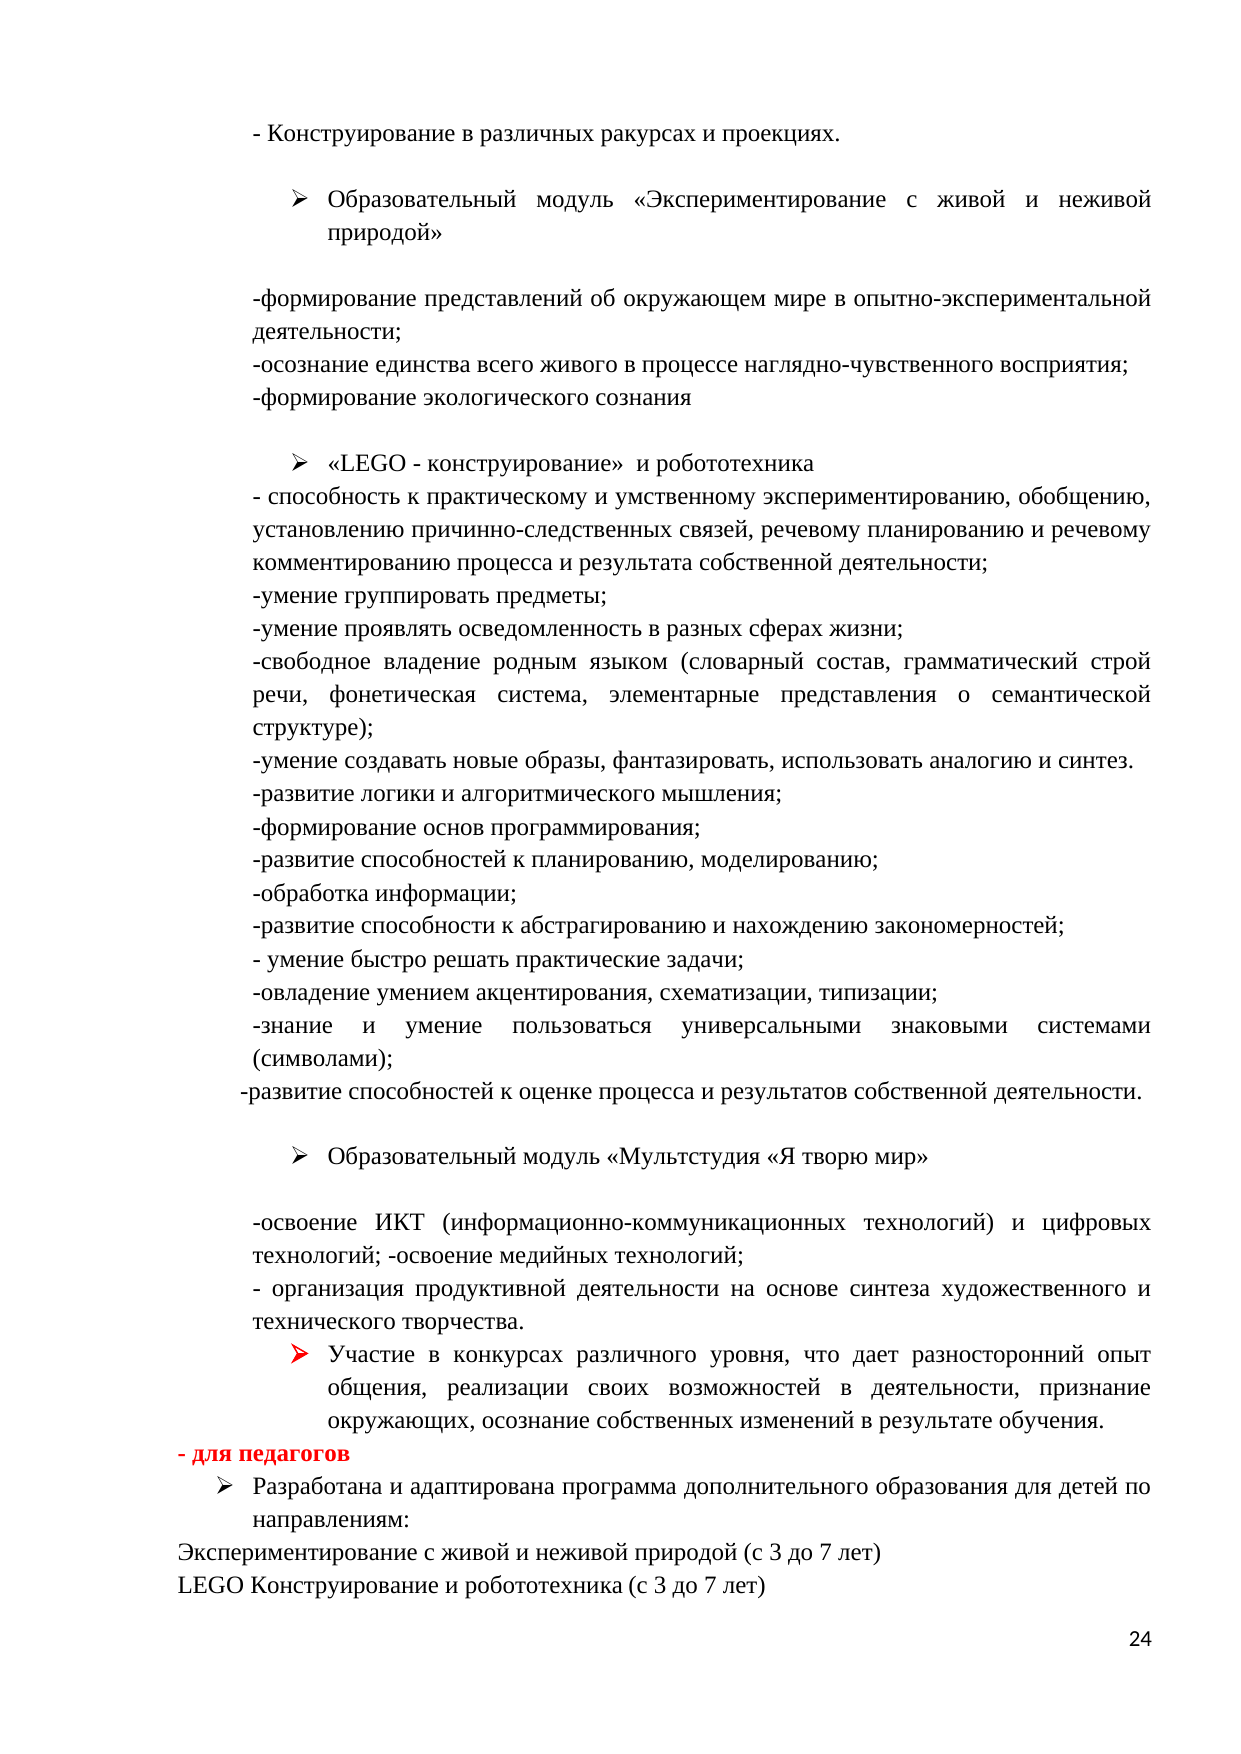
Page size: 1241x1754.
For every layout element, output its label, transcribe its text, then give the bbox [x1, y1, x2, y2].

list - Конструирование в различных ракурсах и проекциях. [252, 118, 1152, 147]
list Образовательный модуль «Мультстудия «Я творю мир» [290, 1141, 1152, 1170]
list -формирование экологического сознания [252, 382, 1152, 411]
list -развитие способностей к планированию, моделированию; [252, 844, 1152, 873]
list -умение проявлять осведомленность в разных сферах жизни; [252, 613, 1152, 642]
list -осознание единства всего живого в процессе наглядно-чувственного восприятия; [252, 349, 1152, 378]
list -формирование представлений об окружающем мире в опытно-экспериментальной деятельности; [252, 283, 1152, 345]
list - способность к практическому и умственному экспериментированию, обобщению, установлению причинно-следственных связей, речевому планированию и речевому комментированию процесса и результата собственной деятельности; [252, 481, 1152, 576]
list -развитие способности к абстрагированию и нахождению закономерностей; [252, 911, 1152, 939]
list -формирование основ программирования; [252, 812, 1152, 840]
list - организация продуктивной деятельности на основе синтеза художественного и технического творчества. [252, 1273, 1152, 1335]
list «LEGO - конструирование» и робототехника [290, 448, 1152, 477]
list -свободное владение родным языком (словарный состав, грамматический строй речи, фонетическая система, элементарные представления о семантической структуре); [252, 646, 1152, 741]
list -умение группировать предметы; [252, 580, 1152, 609]
text LEGO Конструирование и робототехника (с 3 до 7 лет) [177, 1570, 1152, 1599]
text -развитие способностей к оценке процесса и результатов собственной деятельности. [177, 1076, 1152, 1104]
list Разработана и адаптирована программа дополнительного образования для детей по направлениям: [215, 1471, 1152, 1533]
list Образовательный модуль «Экспериментирование с живой и неживой природой» [290, 184, 1152, 246]
text - для педагогов [177, 1438, 1152, 1467]
list Участие в конкурсах различного уровня, что дает разносторонний опыт общения, реализации своих возможностей в деятельности, признание окружающих, осознание собственных изменений в результате обучения. [290, 1339, 1152, 1434]
list -умение создавать новые образы, фантазировать, использовать аналогию и синтез. [252, 746, 1152, 774]
list -освоение ИКТ (информационно-коммуникационных технологий) и цифровых технологий; -освоение медийных технологий; [252, 1207, 1152, 1269]
list - умение быстро решать практические задачи; [252, 944, 1152, 972]
list -знание и умение пользоваться универсальными знаковыми системами (символами); [252, 1010, 1152, 1071]
list -обработка информации; [252, 878, 1152, 906]
text Экспериментирование с живой и неживой природой (с 3 до 7 лет) [177, 1537, 1152, 1566]
list -развитие логики и алгоритмического мышления; [252, 778, 1152, 807]
list -овладение умением акцентирования, схематизации, типизации; [252, 977, 1152, 1005]
